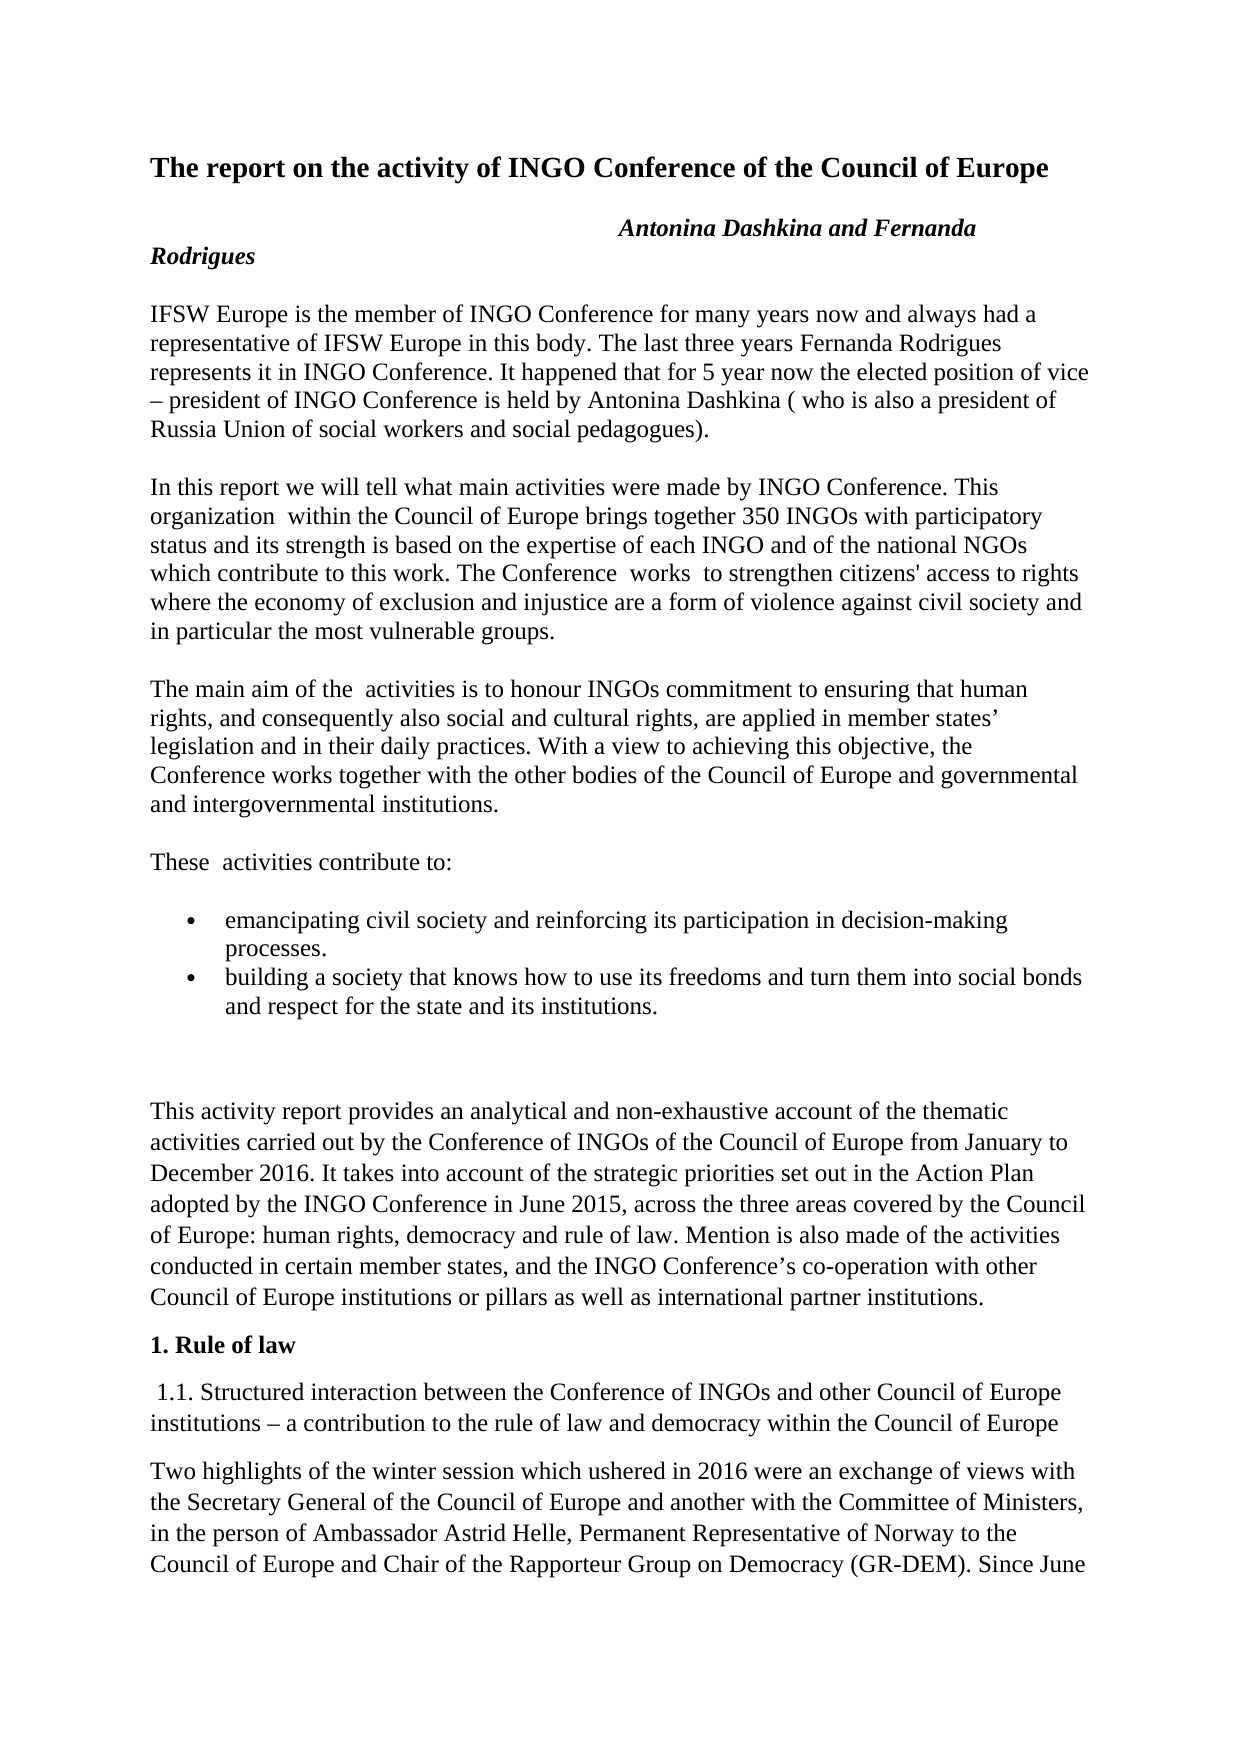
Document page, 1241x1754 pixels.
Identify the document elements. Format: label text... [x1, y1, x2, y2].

text 1. Rule of law [150, 1330, 1090, 1358]
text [150, 1456, 1090, 1578]
list emancipating civil society and reinforcing its participation in decision-making processes. [187, 905, 1090, 962]
list building a society that knows how to use its freedoms and turn them into social bonds and respect for the state and its institutions. [187, 962, 1090, 1020]
text Antonina Dashkina and Fernanda Rodrigues [150, 213, 1090, 270]
text IFSW Europe is the member of INGO Conference for many years now and always had a representative of IFSW Europe in this body. The last three years Fernanda Rodrigues represents it in INGO Conference. It happened that for 5 year now the elected position of vice – president of INGO Conference is held by Antonina Dashkina ( who is also a president of Russia Union of social workers and social pedagogues). [150, 299, 1090, 443]
text In this report we will tell what main activities were made by INGO Conference. This organization within the Council of Europe brings together 350 INGOs with participatory status and its strength is based on the expertise of each INGO and of the national NGOs which contribute to this work. The Conference works to strengthen citizens' access to rights where the economy of exclusion and injustice are a form of violence against civil society and in particular the most vulnerable groups. [150, 472, 1090, 645]
text The report on the activity of INGO Conference of the Council of Europe [150, 150, 1090, 183]
text These activities contribute to: [150, 847, 1090, 876]
text This activity report provides an analytical and non-exhaustive account of the thematic activities carried out by the Conference of INGOs of the Council of Europe from January to December 2016. It takes into account of the strategic priorities set out in the Action Plan adopted by the INGO Conference in June 2015, across the three areas covered by the Council of Europe: human rights, democracy and rule of law. Mention is also made of the activities conducted in certain member states, and the INGO Conference’s co-operation with other Council of Europe institutions or pillars as well as international partner institutions. [150, 1096, 1090, 1311]
text 1.1. Structured interaction between the Conference of INGOs and other Council of Europe institutions – a contribution to the rule of law and democracy within the Council of Europe [150, 1377, 1090, 1437]
text The main aim of the activities is to honour INGOs commitment to ensuring that human rights, and consequently also social and cultural rights, are applied in member states’ legislation and in their daily practices. With a view to achieving this objective, the Conference works together with the other bodies of the Council of Europe and governmental and intergovernmental institutions. [150, 674, 1090, 818]
